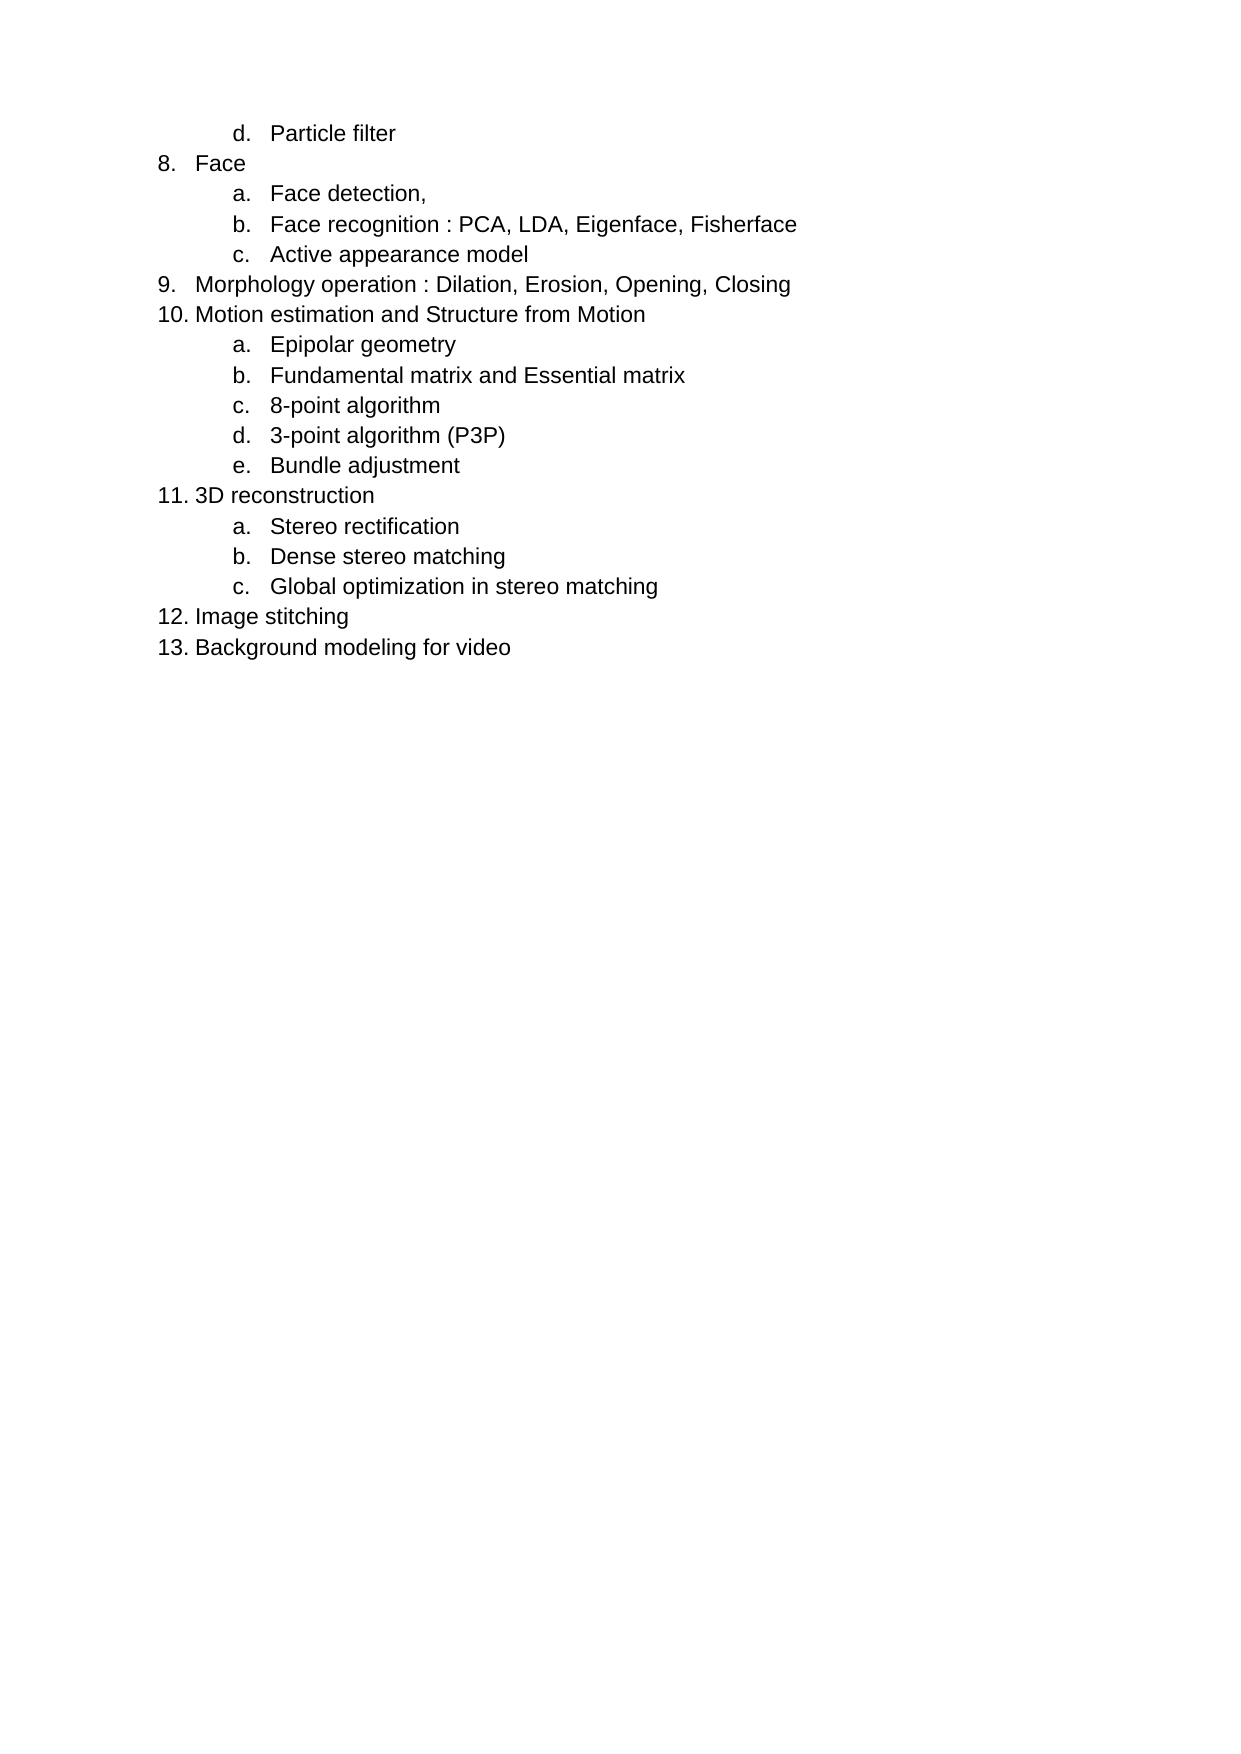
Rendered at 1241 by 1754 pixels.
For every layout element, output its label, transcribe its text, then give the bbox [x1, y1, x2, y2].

list 8-point algorithm [232, 392, 1120, 418]
list Epipolar geometry [232, 331, 1120, 358]
list Bundle adjustment [232, 452, 1120, 479]
list Face [157, 150, 1120, 177]
list Morphology operation : Dilation, Erosion, Opening, Closing [157, 271, 1120, 297]
list Stereo rectification [232, 513, 1120, 539]
list Particle filter [232, 120, 1120, 146]
list Active appearance model [232, 241, 1120, 267]
list Face detection, [232, 180, 1120, 207]
list 3-point algorithm (P3P) [232, 422, 1120, 448]
list Background modeling for video [157, 633, 1120, 660]
list Face recognition : PCA, LDA, Eigenface, Fisherface [232, 211, 1120, 237]
list Image stitching [157, 603, 1120, 630]
list Dense stereo matching [232, 543, 1120, 569]
list 3D reconstruction [157, 482, 1120, 509]
list Global optimization in stereo matching [232, 573, 1120, 599]
list Fundamental matrix and Essential matrix [232, 362, 1120, 388]
list Motion estimation and Structure from Motion [157, 301, 1120, 328]
